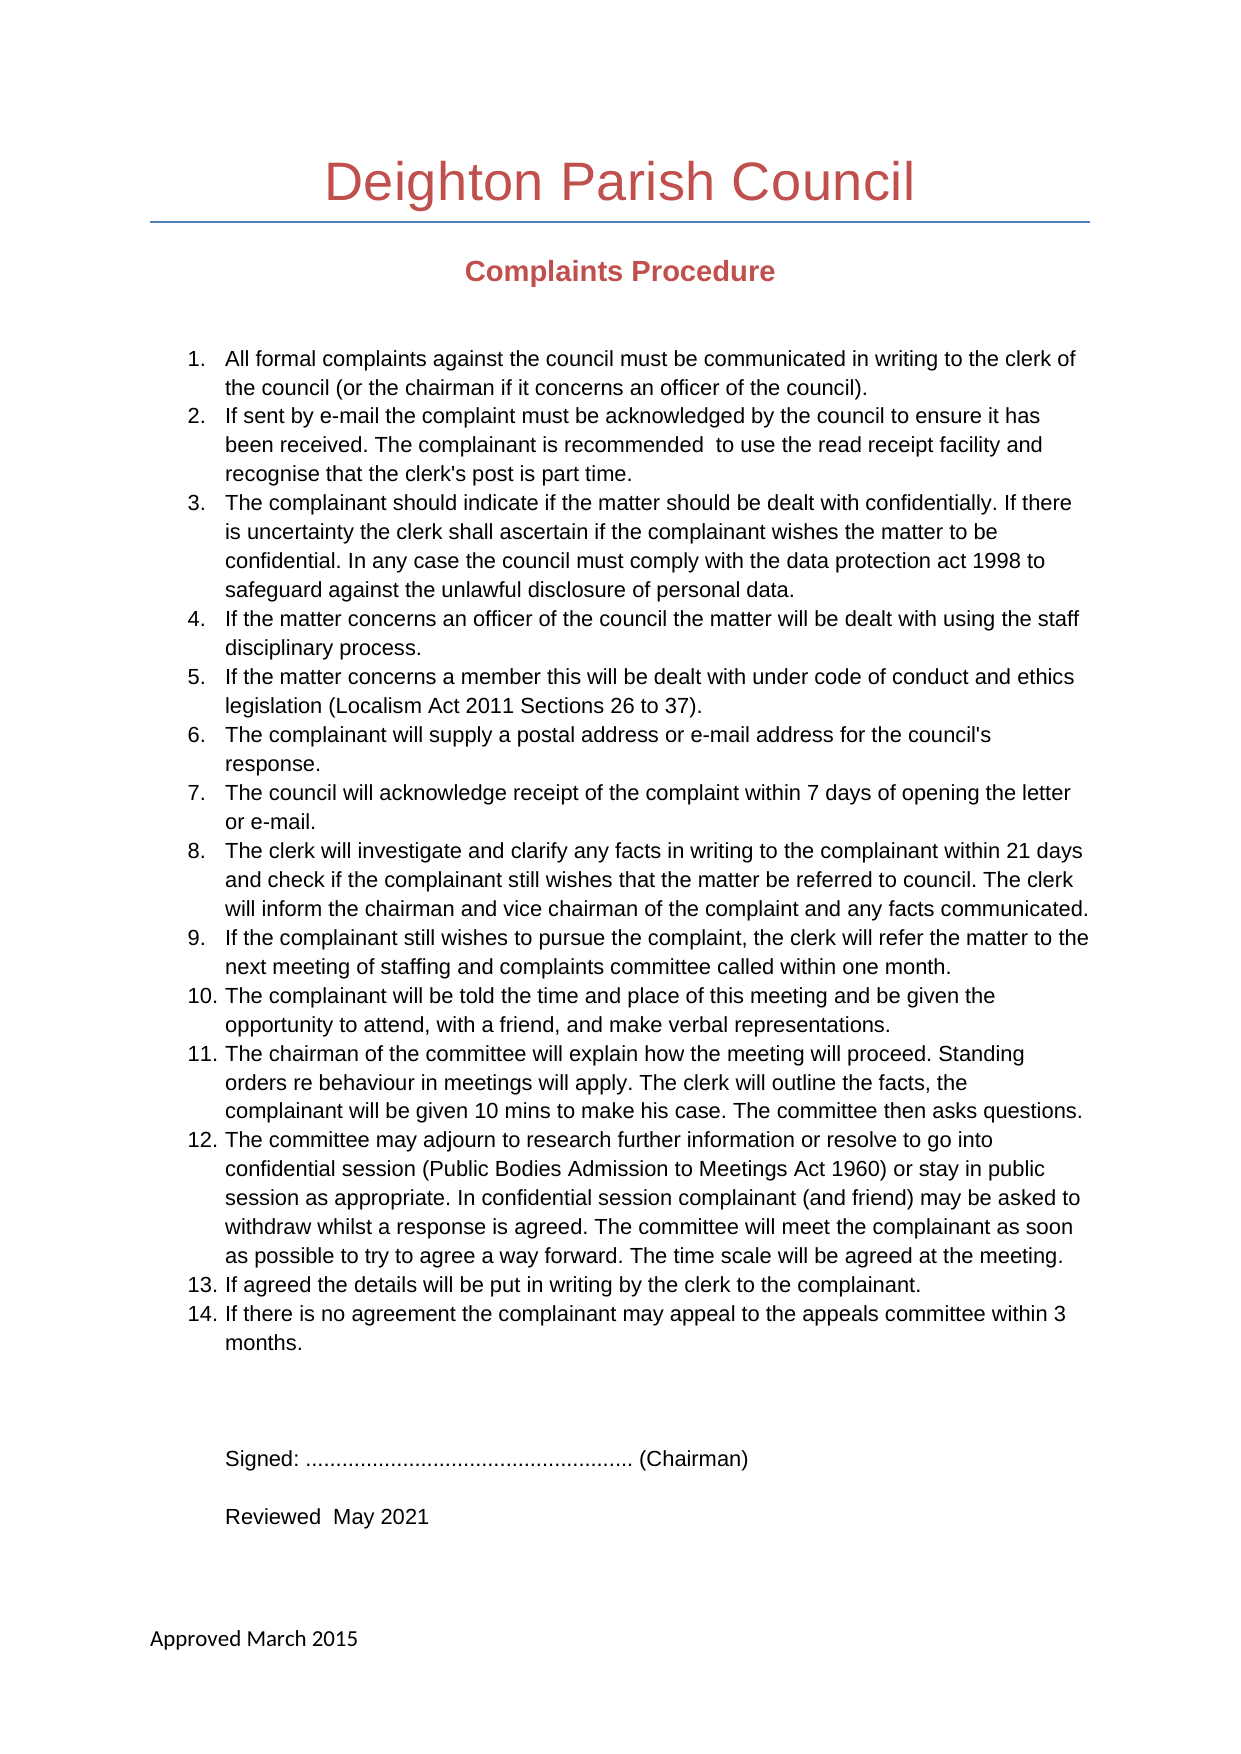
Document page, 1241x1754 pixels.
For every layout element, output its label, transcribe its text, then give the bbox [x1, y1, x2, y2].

list The chairman of the committee will explain how the meeting will proceed. Standing orders re behaviour in meetings will apply. The clerk will outline the facts, the complainant will be given 10 mins to make his case. The committee then asks questions. [187, 1041, 1090, 1124]
list Reviewed May 2021 [225, 1504, 1090, 1529]
title Deighton Parish Council [150, 150, 1090, 221]
subtitle Complaints Procedure [150, 254, 1090, 287]
list If the matter concerns an officer of the council the matter will be dealt with using the staff disciplinary process. [187, 606, 1090, 660]
list The council will acknowledge receipt of the complaint within 7 days of opening the letter or e-mail. [187, 780, 1090, 834]
list The committee may adjourn to research further information or resolve to go into confidential session (Public Bodies Admission to Meetings Act 1960) or stay in public session as appropriate. In confidential session complainant (and friend) may be asked to withdraw whilst a response is agreed. The committee will meet the complainant as soon as possible to try to agree a way forward. The time scale will be agreed at the meeting. [187, 1127, 1090, 1268]
list The complainant will be told the time and place of this meeting and be given the opportunity to attend, with a friend, and make verbal representations. [187, 983, 1090, 1037]
list The complainant will supply a postal address or e-mail address for the council's response. [187, 722, 1090, 776]
list If the matter concerns a member this will be dealt with under code of conduct and ethics legislation (Localism Act 2011 Sections 26 to 37). [187, 664, 1090, 718]
list If there is no agreement the complainant may appeal to the appeals committee within 3 months. [187, 1301, 1090, 1355]
list If the complainant still wishes to pursue the complaint, the clerk will refer the matter to the next meeting of staffing and complaints committee called within one month. [187, 925, 1090, 979]
list The complainant should indicate if the matter should be dealt with confidentially. If there is uncertainty the clerk shall ascertain if the complainant wishes the matter to be confidential. In any case the council must comply with the data protection act 1998 to safeguard against the unlawful disclosure of personal data. [187, 490, 1090, 602]
list All formal complaints against the council must be communicated in writing to the clerk of the council (or the chairman if it concerns an officer of the council). [187, 346, 1090, 400]
list If agreed the details will be put in writing by the clerk to the complainant. [187, 1272, 1090, 1297]
list If sent by e-mail the complaint must be acknowledged by the council to ensure it has been received. The complainant is recommended to use the read receipt facility and recognise that the clerk's post is part time. [187, 403, 1090, 487]
list Signed: ...................................................... (Chairman) [225, 1446, 1090, 1471]
list The clerk will investigate and clarify any facts in writing to the complainant within 21 days and check if the complainant still wishes that the matter be referred to council. The clerk will inform the chairman and vice chairman of the complaint and any facts communicated. [187, 838, 1090, 921]
